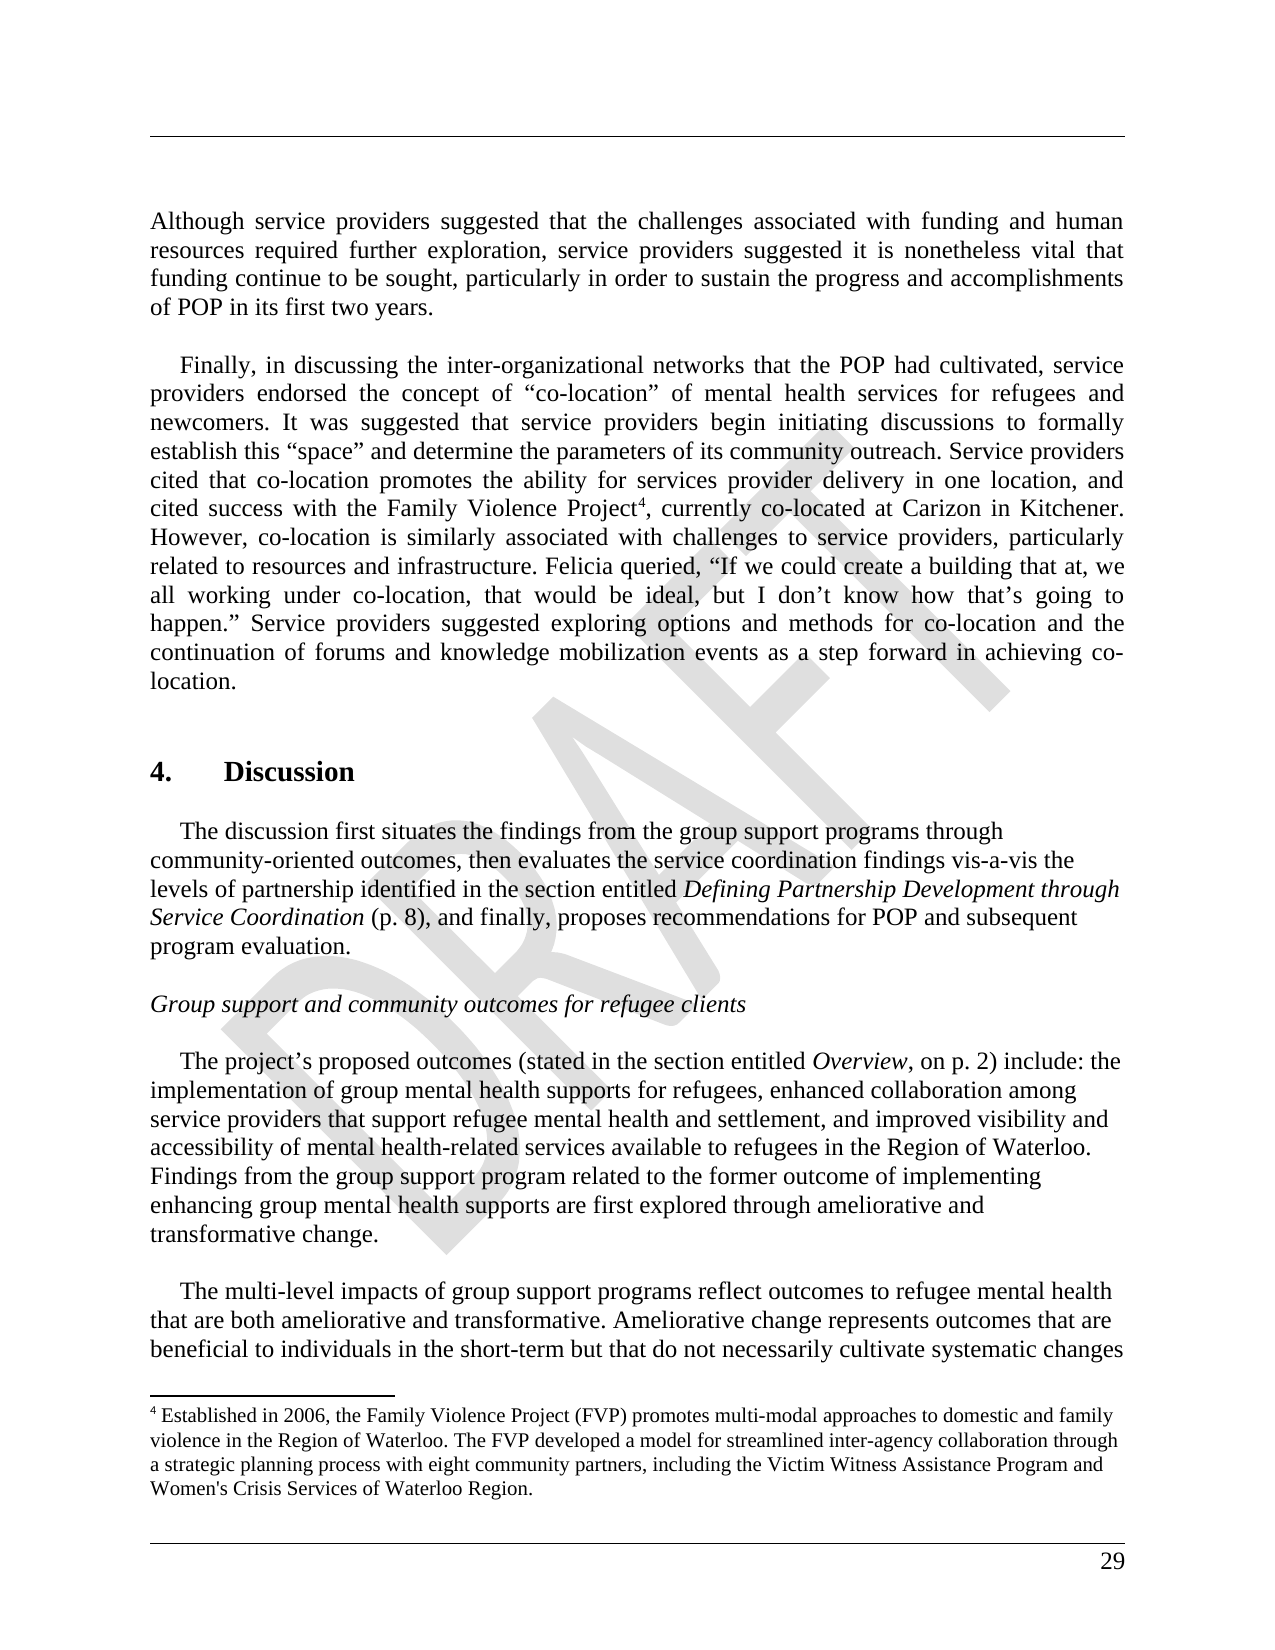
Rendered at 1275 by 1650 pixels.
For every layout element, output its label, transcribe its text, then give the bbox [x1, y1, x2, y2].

text The discussion first situates the findings from the group support programs through community-oriented outcomes, then evaluates the service coordination findings vis-a-vis the levels of partnership identified in the section entitled Defining Partnership Development through Service Coordination (p. 8), and finally, proposes recommendations for POP and subsequent program evaluation. [150, 816, 1125, 960]
text The project’s proposed outcomes (stated in the section entitled Overview, on p. 2) include: the implementation of group mental health supports for refugees, enhanced collaboration among service providers that support refugee mental health and settlement, and improved visibility and accessibility of mental health-related services available to refugees in the Region of Waterloo. Findings from the group support program related to the former outcome of implementing enhancing group mental health supports are first explored through ameliorative and transformative change. [150, 1046, 1125, 1247]
text Although service providers suggested that the challenges associated with funding and human resources required further exploration, service providers suggested it is nonetheless vital that funding continue to be sought, particularly in order to sustain the progress and accomplishments of POP in its first two years. [150, 206, 1125, 321]
text Finally, in discussing the inter-organizational networks that the POP had cultivated, service providers endorsed the concept of “co-location” of mental health services for refugees and newcomers. It was suggested that service providers begin initiating discussions to formally establish this “space” and determine the parameters of its community outreach. Service providers cited that co-location promotes the ability for services provider delivery in one location, and cited success with the Family Violence Project, currently co-located at Carizon in Kitchener. However, co-location is similarly associated with challenges to service providers, particularly related to resources and infrastructure. Felicia queried, “If we could create a building that at, we all working under co-location, that would be ideal, but I don’t know how that’s going to happen.” Service providers suggested exploring options and methods for co-location and the continuation of forums and knowledge mobilization events as a step forward in achieving co-location. [150, 350, 1125, 695]
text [150, 1276, 1125, 1362]
text 4. Discussion [150, 754, 1125, 787]
text Group support and community outcomes for refugee clients [150, 989, 1125, 1017]
